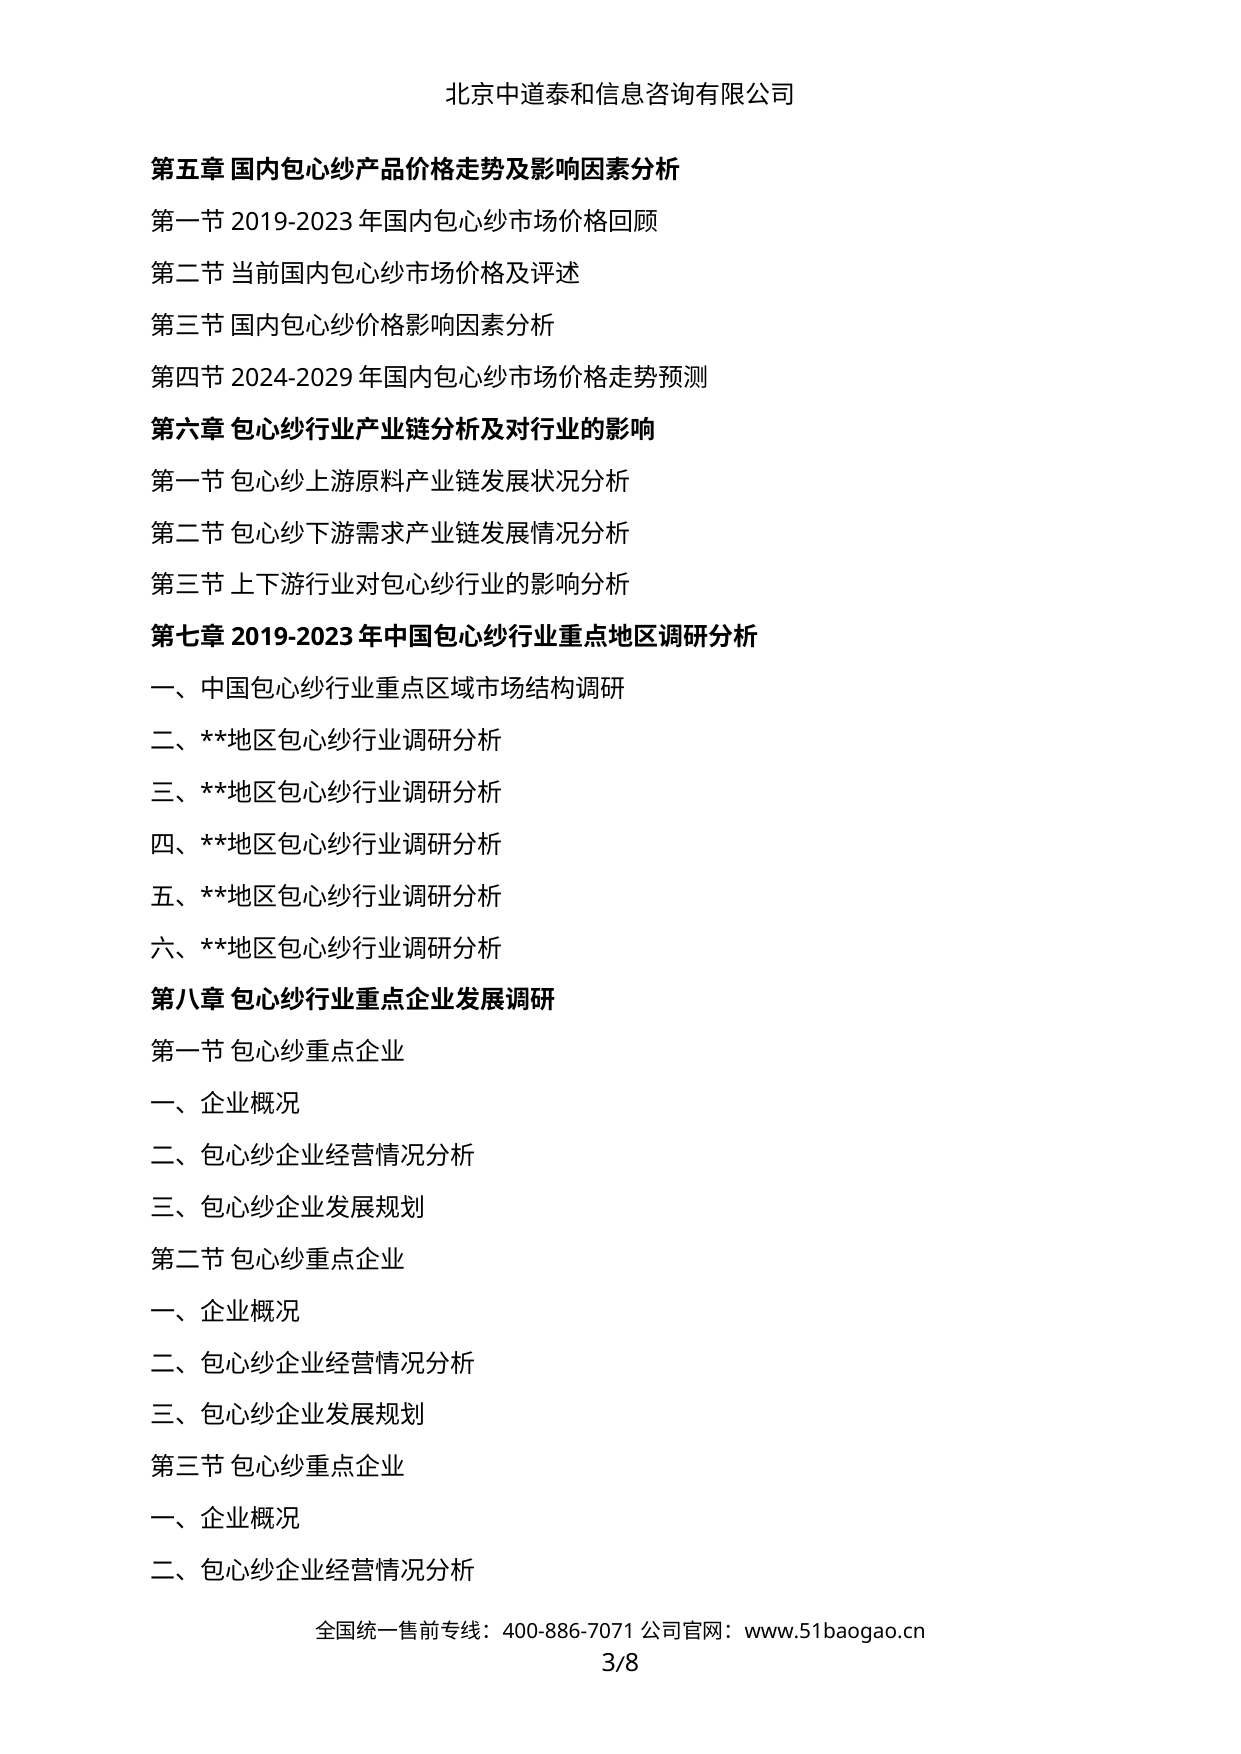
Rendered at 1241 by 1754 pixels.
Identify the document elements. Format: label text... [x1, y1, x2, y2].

text 第五章 国内包心纱产品价格走势及影响因素分析 [150, 150, 1090, 186]
text 第一节 2019-2023年国内包心纱市场价格回顾 [150, 202, 1090, 238]
text 二、包心纱企业经营情况分析 [150, 1343, 1090, 1379]
text 六、**地区包心纱行业调研分析 [150, 928, 1090, 964]
text 四、**地区包心纱行业调研分析 [150, 824, 1090, 861]
text 二、包心纱企业经营情况分析 [150, 1551, 1090, 1587]
text 第二节 包心纱重点企业 [150, 1239, 1090, 1276]
text 第二节 当前国内包心纱市场价格及评述 [150, 254, 1090, 290]
text 第一节 包心纱重点企业 [150, 1032, 1090, 1068]
text 三、包心纱企业发展规划 [150, 1395, 1090, 1431]
text 第三节 国内包心纱价格影响因素分析 [150, 306, 1090, 342]
text 第六章 包心纱行业产业链分析及对行业的影响 [150, 409, 1090, 446]
text 五、**地区包心纱行业调研分析 [150, 876, 1090, 912]
text 三、**地区包心纱行业调研分析 [150, 772, 1090, 809]
text 第一节 包心纱上游原料产业链发展状况分析 [150, 461, 1090, 497]
text 一、企业概况 [150, 1291, 1090, 1327]
text 第三节 上下游行业对包心纱行业的影响分析 [150, 565, 1090, 601]
text 三、包心纱企业发展规划 [150, 1187, 1090, 1224]
text 第八章 包心纱行业重点企业发展调研 [150, 980, 1090, 1016]
text 二、包心纱企业经营情况分析 [150, 1136, 1090, 1172]
text 二、**地区包心纱行业调研分析 [150, 721, 1090, 757]
text 一、企业概况 [150, 1499, 1090, 1535]
text 第四节 2024-2029年国内包心纱市场价格走势预测 [150, 357, 1090, 394]
text 第二节 包心纱下游需求产业链发展情况分析 [150, 513, 1090, 549]
text 第七章 2019-2023年中国包心纱行业重点地区调研分析 [150, 617, 1090, 653]
text 第三节 包心纱重点企业 [150, 1447, 1090, 1483]
text 一、中国包心纱行业重点区域市场结构调研 [150, 669, 1090, 705]
text 一、企业概况 [150, 1084, 1090, 1120]
